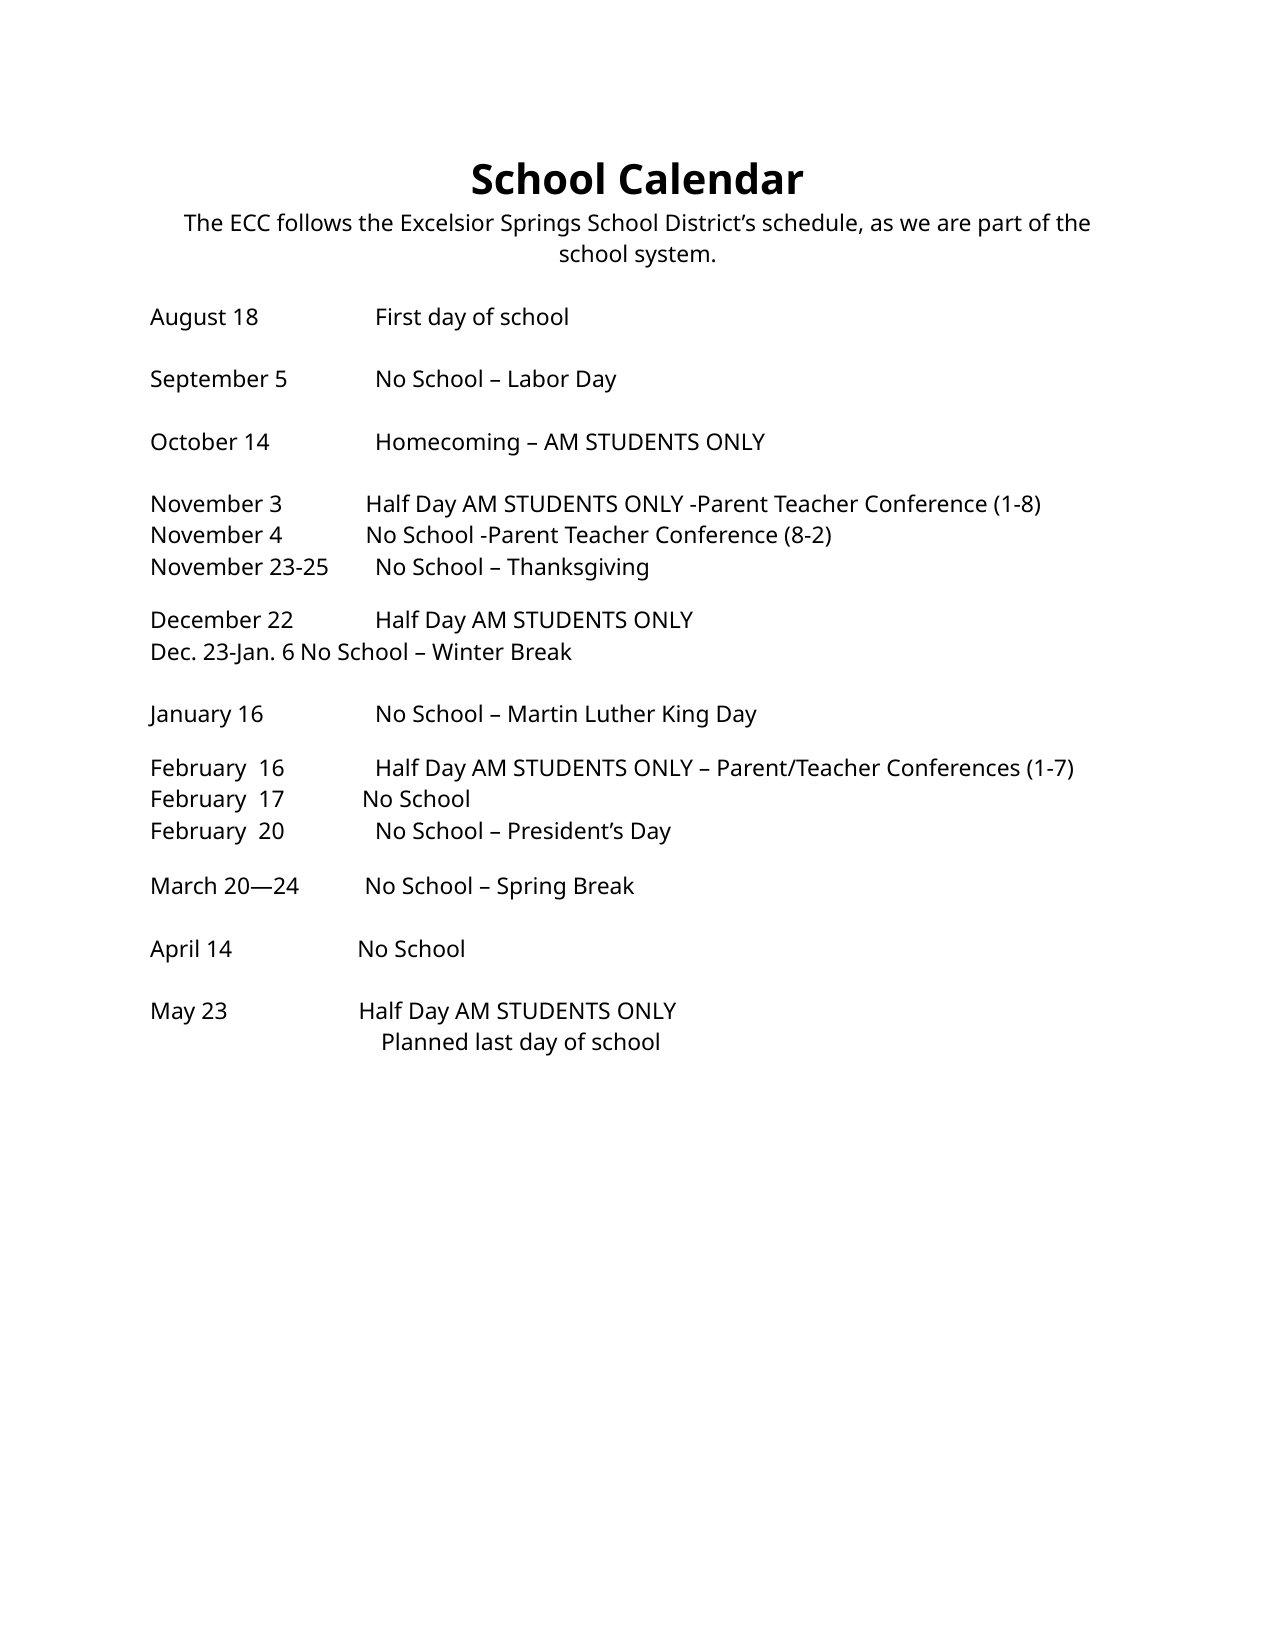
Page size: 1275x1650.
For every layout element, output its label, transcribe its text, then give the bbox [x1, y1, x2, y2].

text April 14 No School [150, 932, 1125, 964]
text November 4 No School -Parent Teacher Conference (8-2) [150, 519, 1125, 551]
text March 20—24 No School – Spring Break [150, 870, 1125, 901]
text Dec. 23-Jan. 6 No School – Winter Break [150, 636, 1125, 667]
text Planned last day of school [150, 1026, 1125, 1057]
text December 22 Half Day AM STUDENTS ONLY [150, 604, 1125, 636]
text February 20 No School – President’s Day [150, 815, 1125, 846]
text November 23-25 No School – Thanksgiving [150, 551, 1125, 582]
text January 16 No School – Martin Luther King Day [150, 698, 1125, 729]
text The ECC follows the Excelsior Springs School District’s schedule, as we are part of the school system. [150, 207, 1125, 269]
text School Calendar [150, 150, 1125, 207]
text August 18 First day of school [150, 301, 1125, 332]
text February 16 Half Day AM STUDENTS ONLY – Parent/Teacher Conferences (1-7) [150, 752, 1125, 783]
text February 17 No School [150, 783, 1125, 815]
text May 23 Half Day AM STUDENTS ONLY [150, 995, 1125, 1026]
text November 3 Half Day AM STUDENTS ONLY -Parent Teacher Conference (1-8) [150, 488, 1125, 519]
text September 5 No School – Labor Day [150, 363, 1125, 394]
text October 14 Homecoming – AM STUDENTS ONLY [150, 426, 1125, 457]
